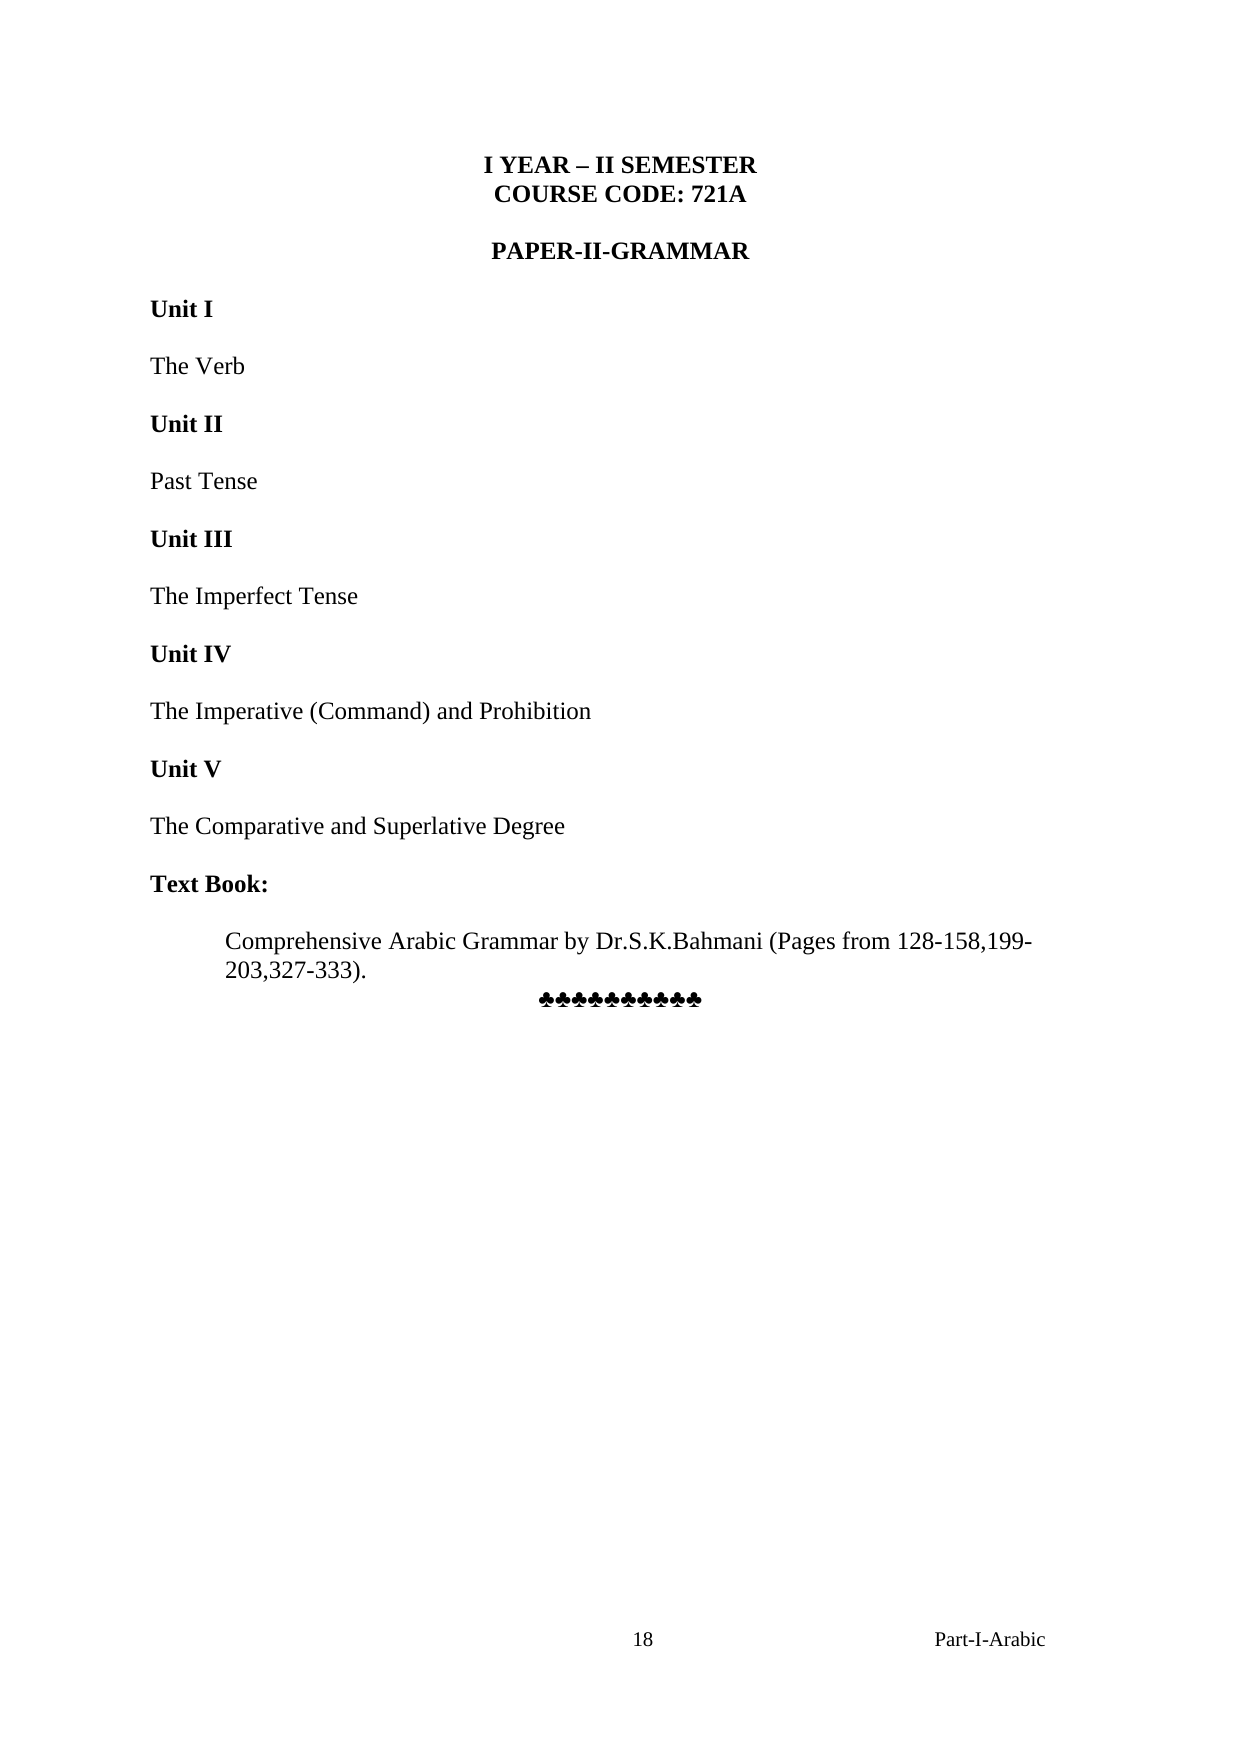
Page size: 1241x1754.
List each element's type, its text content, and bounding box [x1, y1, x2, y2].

text ♣♣♣♣♣♣♣♣♣♣ [150, 984, 1090, 1012]
text Past Tense [150, 466, 1090, 495]
text PAPER-II-GRAMMAR [150, 236, 1090, 265]
text Unit III [150, 524, 1090, 552]
text The Verb [150, 351, 1090, 380]
text Comprehensive Arabic Grammar by Dr.S.K.Bahmani (Pages from 128-158,199-203,327-333). [225, 926, 1090, 984]
text Unit IV [150, 639, 1090, 667]
text The Comparative and Superlative Degree [150, 811, 1090, 840]
text COURSE CODE: 721A [150, 179, 1090, 207]
text I YEAR – II SEMESTER [150, 150, 1090, 179]
text Unit V [150, 754, 1090, 782]
text Unit I [150, 294, 1090, 322]
text Unit II [150, 409, 1090, 437]
text The Imperfect Tense [150, 581, 1090, 610]
text The Imperative (Command) and Prohibition [150, 696, 1090, 725]
text Text Book: [150, 869, 1090, 897]
